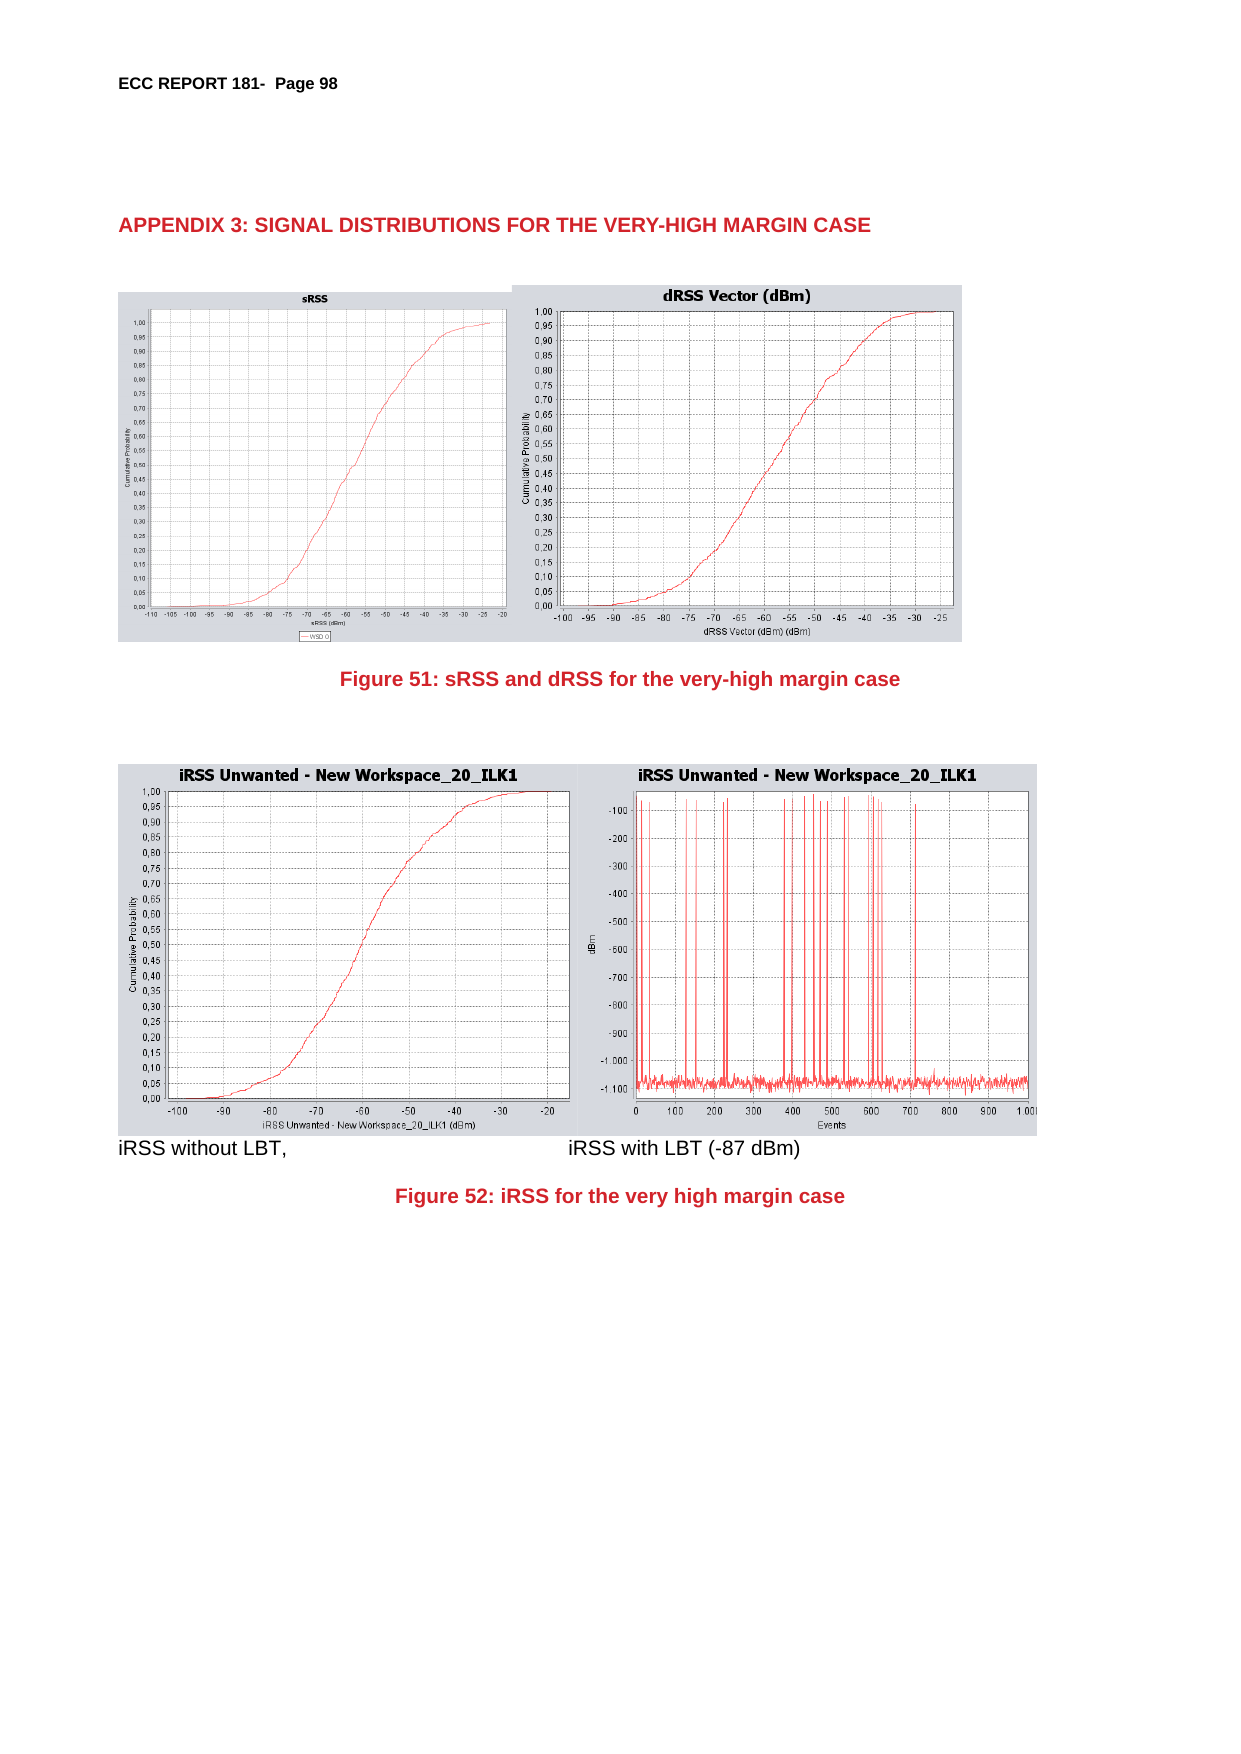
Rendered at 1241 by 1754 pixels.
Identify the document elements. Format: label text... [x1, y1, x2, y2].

text Figure 52: iRSS for the very high margin case [118, 1184, 1122, 1208]
text Figure 51: sRSS and dRSS for the very-high margin case [118, 667, 1122, 691]
text iRSS without LBT, iRSS with LBT (-87 dBm) [118, 1135, 1122, 1159]
picture [118, 285, 962, 642]
picture [118, 764, 1037, 1136]
subtitle Appendix 3: Signal distributions for the very-high margin case [118, 212, 1122, 236]
